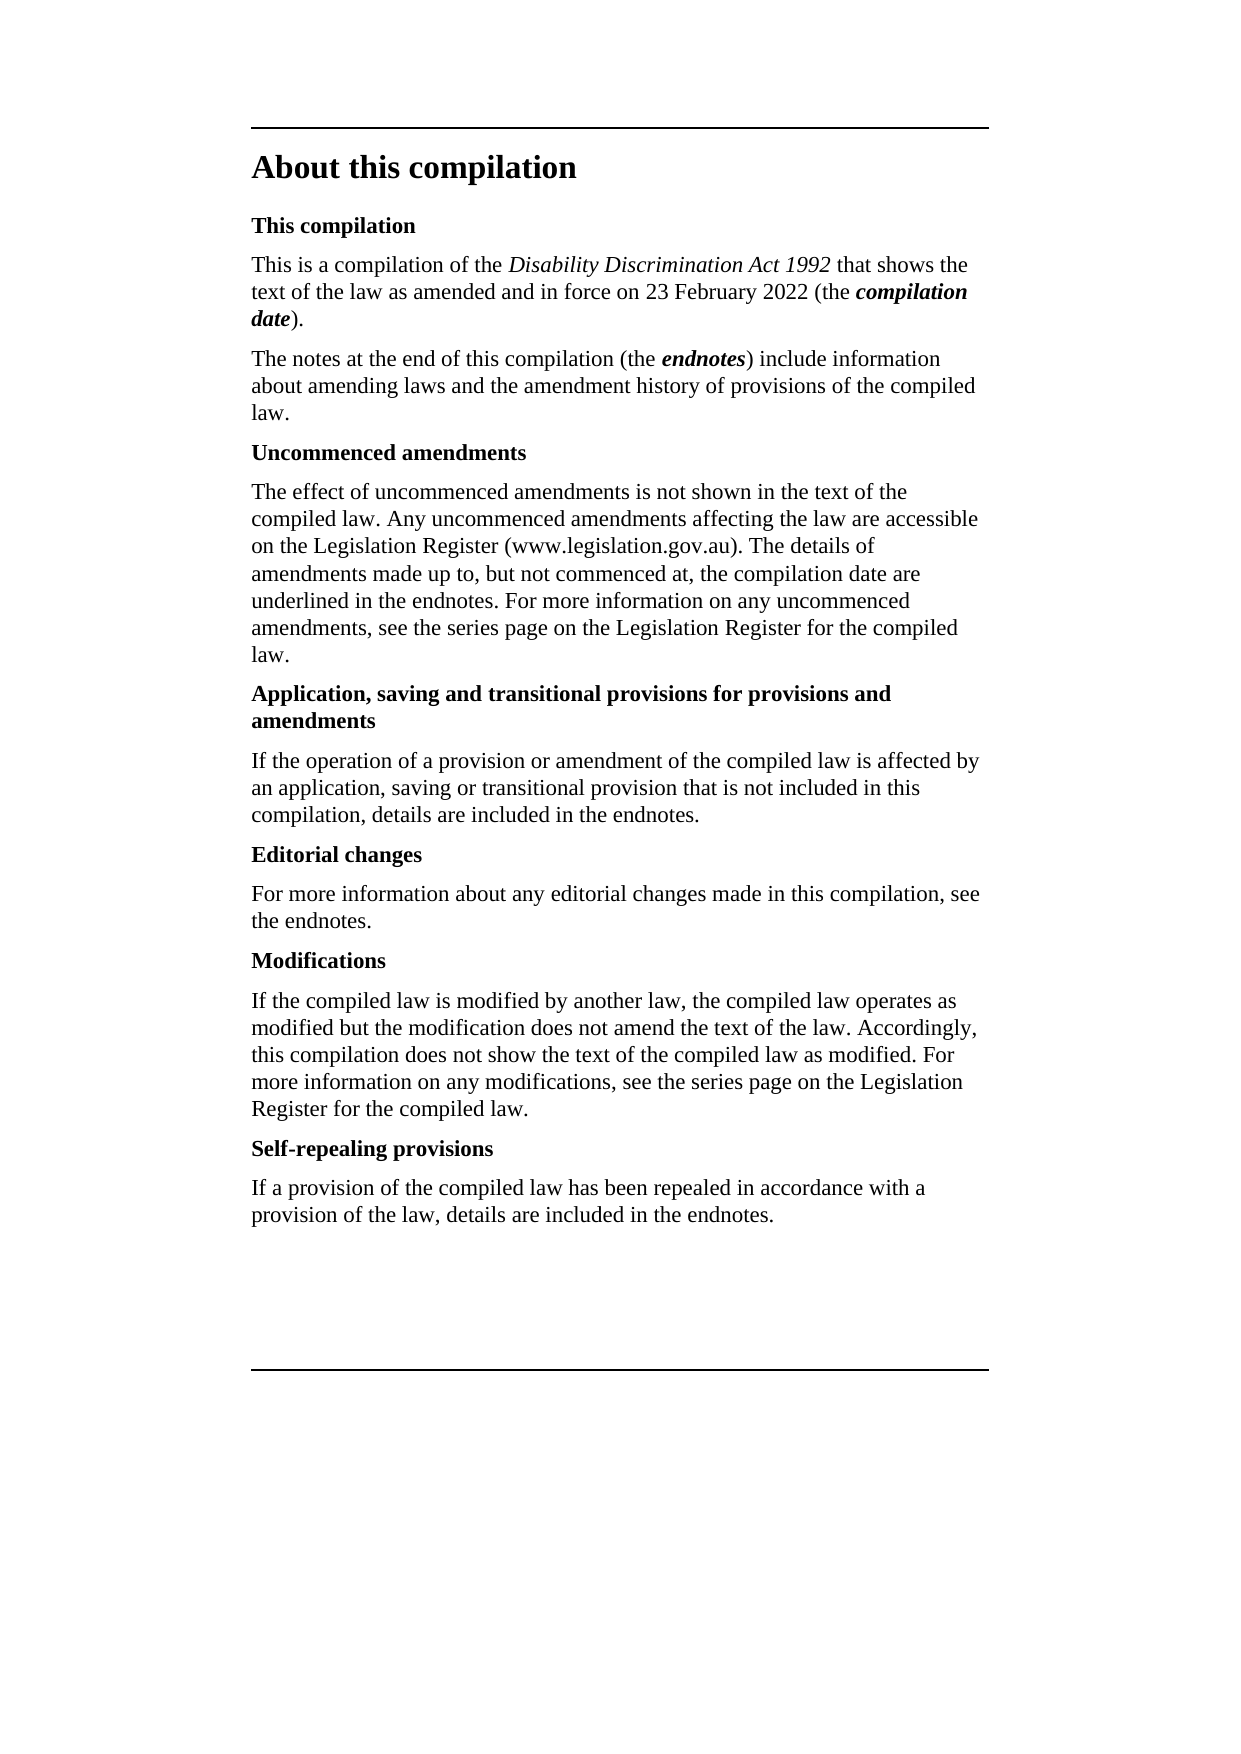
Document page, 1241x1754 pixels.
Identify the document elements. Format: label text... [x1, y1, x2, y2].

text Editorial changes [251, 840, 989, 867]
text The effect of uncommenced amendments is not shown in the text of the compiled law. Any uncommenced amendments affecting the law are accessible on the Legislation Register (www.legislation.gov.au). The details of amendments made up to, but not commenced at, the compilation date are underlined in the endnotes. For more information on any uncommenced amendments, see the series page on the Legislation Register for the compiled law. [251, 478, 989, 667]
text If the compiled law is modified by another law, the compiled law operates as modified but the modification does not amend the text of the law. Accordingly, this compilation does not show the text of the compiled law as modified. For more information on any modifications, see the series page on the Legislation Register for the compiled law. [251, 986, 989, 1121]
text For more information about any editorial changes made in this compilation, see the endnotes. [251, 880, 989, 934]
text This compilation [251, 211, 989, 238]
text Modifications [251, 946, 989, 973]
text If a provision of the compiled law has been repealed in accordance with a provision of the law, details are included in the endnotes. [251, 1173, 989, 1228]
text About this compilation [251, 148, 989, 186]
text Application, saving and transitional provisions for provisions and amendments [251, 680, 989, 734]
text If the operation of a provision or amendment of the compiled law is affected by an application, saving or transitional provision that is not included in this compilation, details are included in the endnotes. [251, 746, 989, 828]
text Self-repealing provisions [251, 1134, 989, 1161]
text The notes at the end of this compilation (the endnotes) include information about amending laws and the amendment history of provisions of the compiled law. [251, 344, 989, 426]
text This is a compilation of the Disability Discrimination Act 1992 that shows the text of the law as amended and in force on 23 February 2022 (the compilation date). [251, 251, 989, 332]
text Uncommenced amendments [251, 438, 989, 465]
